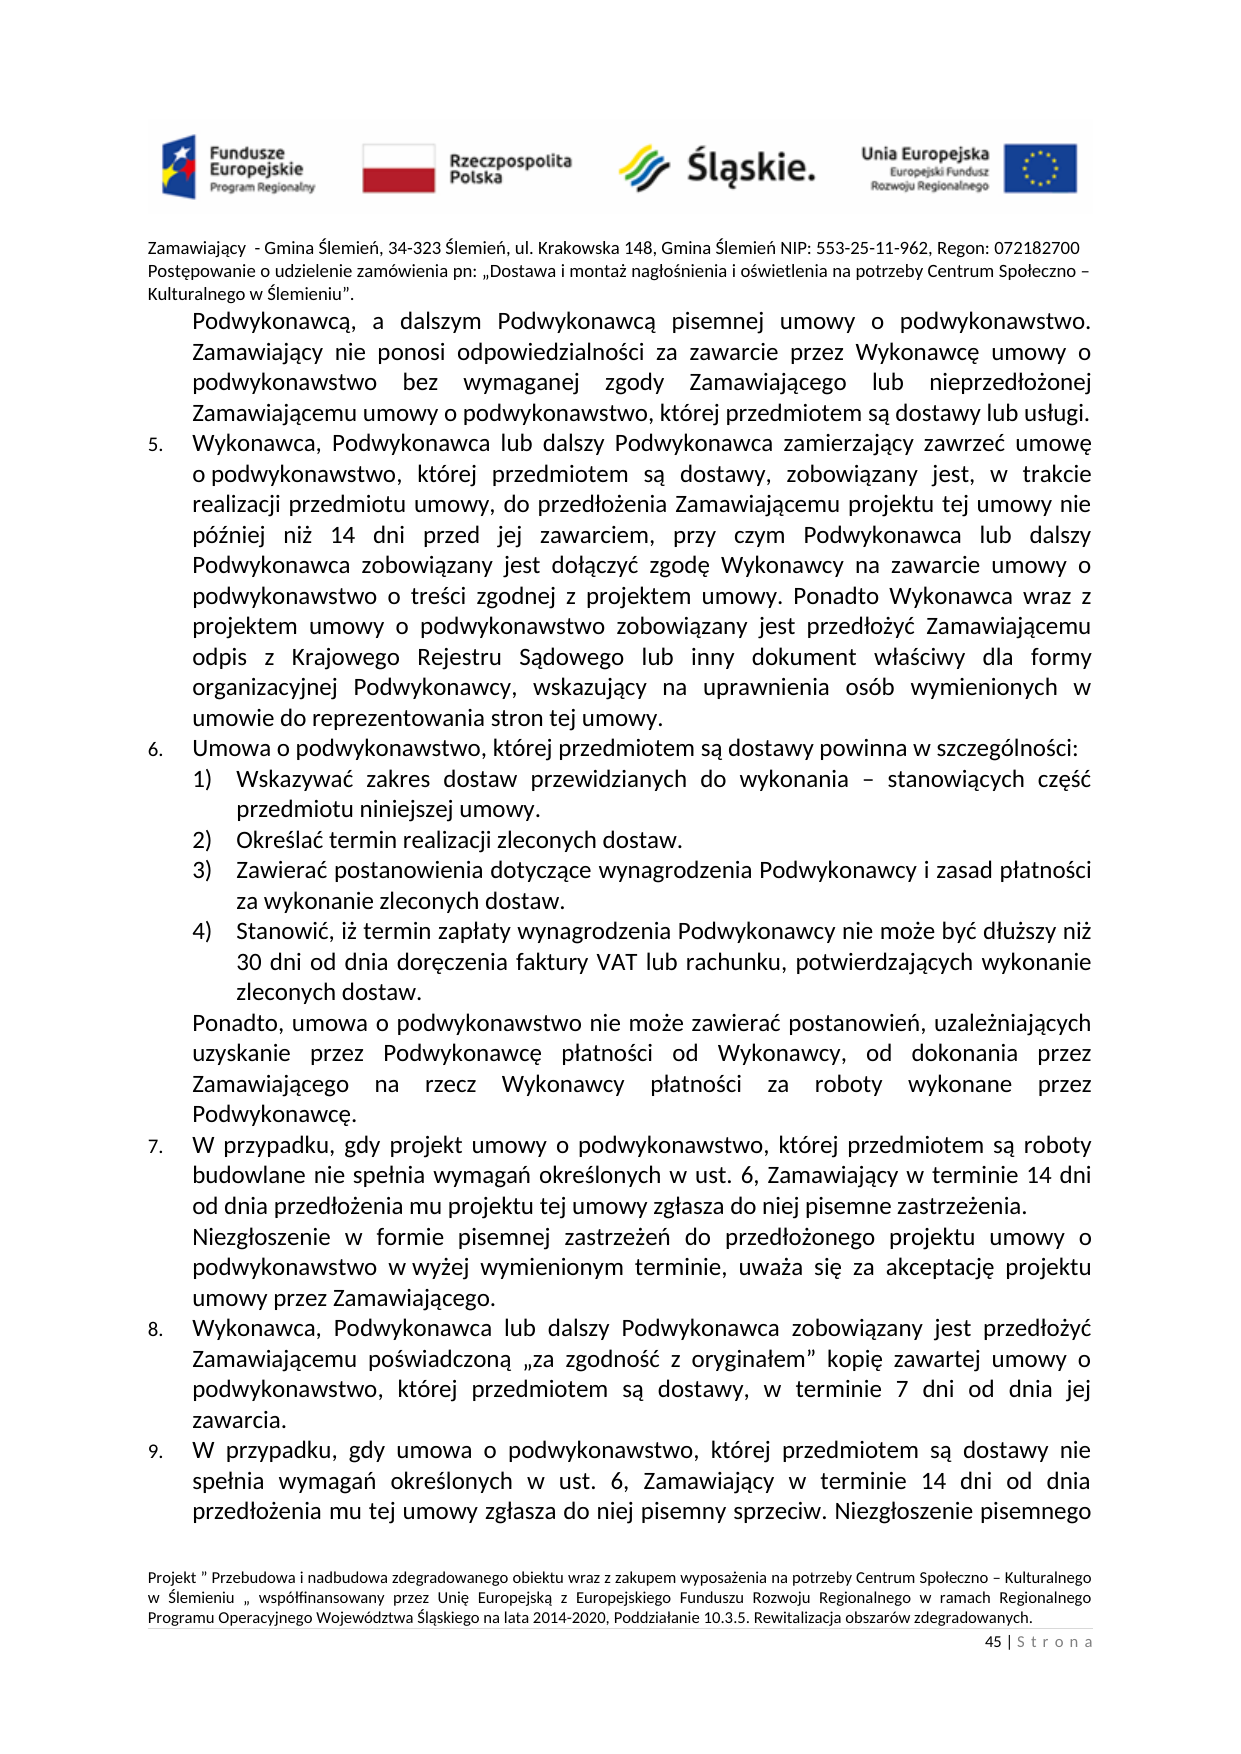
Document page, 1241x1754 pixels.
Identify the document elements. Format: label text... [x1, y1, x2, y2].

list Stanowić, iż termin zapłaty wynagrodzenia Podwykonawcy nie może być dłuższy niż 30 dni od dnia doręczenia faktury VAT lub rachunku, potwierdzających wykonanie zleconych dostaw. [192, 916, 1093, 1007]
list Umowa o podwykonawstwo, której przedmiotem są dostawy powinna w szczególności: [148, 732, 1093, 763]
text Niezgłoszenie w formie pisemnej zastrzeżeń do przedłożonego projektu umowy o podwykonawstwo w wyżej wymienionym terminie, uważa się za akceptację projektu umowy przez Zamawiającego. [192, 1221, 1093, 1312]
text Ponadto, umowa o podwykonawstwo nie może zawierać postanowień, uzależniających uzyskanie przez Podwykonawcę płatności od Wykonawcy, od dokonania przez Zamawiającego na rzecz Wykonawcy płatności za roboty wykonane przez Podwykonawcę. [192, 1007, 1093, 1129]
list Wskazywać zakres dostaw przewidzianych do wykonania – stanowiących część przedmiotu niniejszej umowy. [192, 763, 1093, 824]
list W przypadku, gdy projekt umowy o podwykonawstwo, której przedmiotem są roboty budowlane nie spełnia wymagań określonych w ust. 6, Zamawiający w terminie 14 dni od dnia przedłożenia mu projektu tej umowy zgłasza do niej pisemne zastrzeżenia. [148, 1129, 1093, 1221]
list Określać termin realizacji zleconych dostaw. [192, 824, 1093, 854]
picture [147, 119, 1093, 214]
list Zawierać postanowienia dotyczące wynagrodzenia Podwykonawcy i zasad płatności za wykonanie zleconych dostaw. [192, 854, 1093, 916]
list Wykonawca, Podwykonawca lub dalszy Podwykonawca zamierzający zawrzeć umowę o podwykonawstwo, której przedmiotem są dostawy, zobowiązany jest, w trakcie realizacji przedmiotu umowy, do przedłożenia Zamawiającemu projektu tej umowy nie później niż 14 dni przed jej zawarciem, przy czym Podwykonawca lub dalszy Podwykonawca zobowiązany jest dołączyć zgodę Wykonawcy na zawarcie umowy o podwykonawstwo o treści zgodnej z projektem umowy. Ponadto Wykonawca wraz z projektem umowy o podwykonawstwo zobowiązany jest przedłożyć Zamawiającemu odpis z Krajowego Rejestru Sądowego lub inny dokument właściwy dla formy organizacyjnej Podwykonawcy, wskazujący na uprawnienia osób wymienionych w umowie do reprezentowania stron tej umowy. [148, 427, 1093, 732]
list Wykonawca, Podwykonawca lub dalszy Podwykonawca zobowiązany jest przedłożyć Zamawiającemu poświadczoną „za zgodność z oryginałem” kopię zawartej umowy o podwykonawstwo, której przedmiotem są dostawy, w terminie 7 dni od dnia jej zawarcia. [148, 1312, 1093, 1434]
